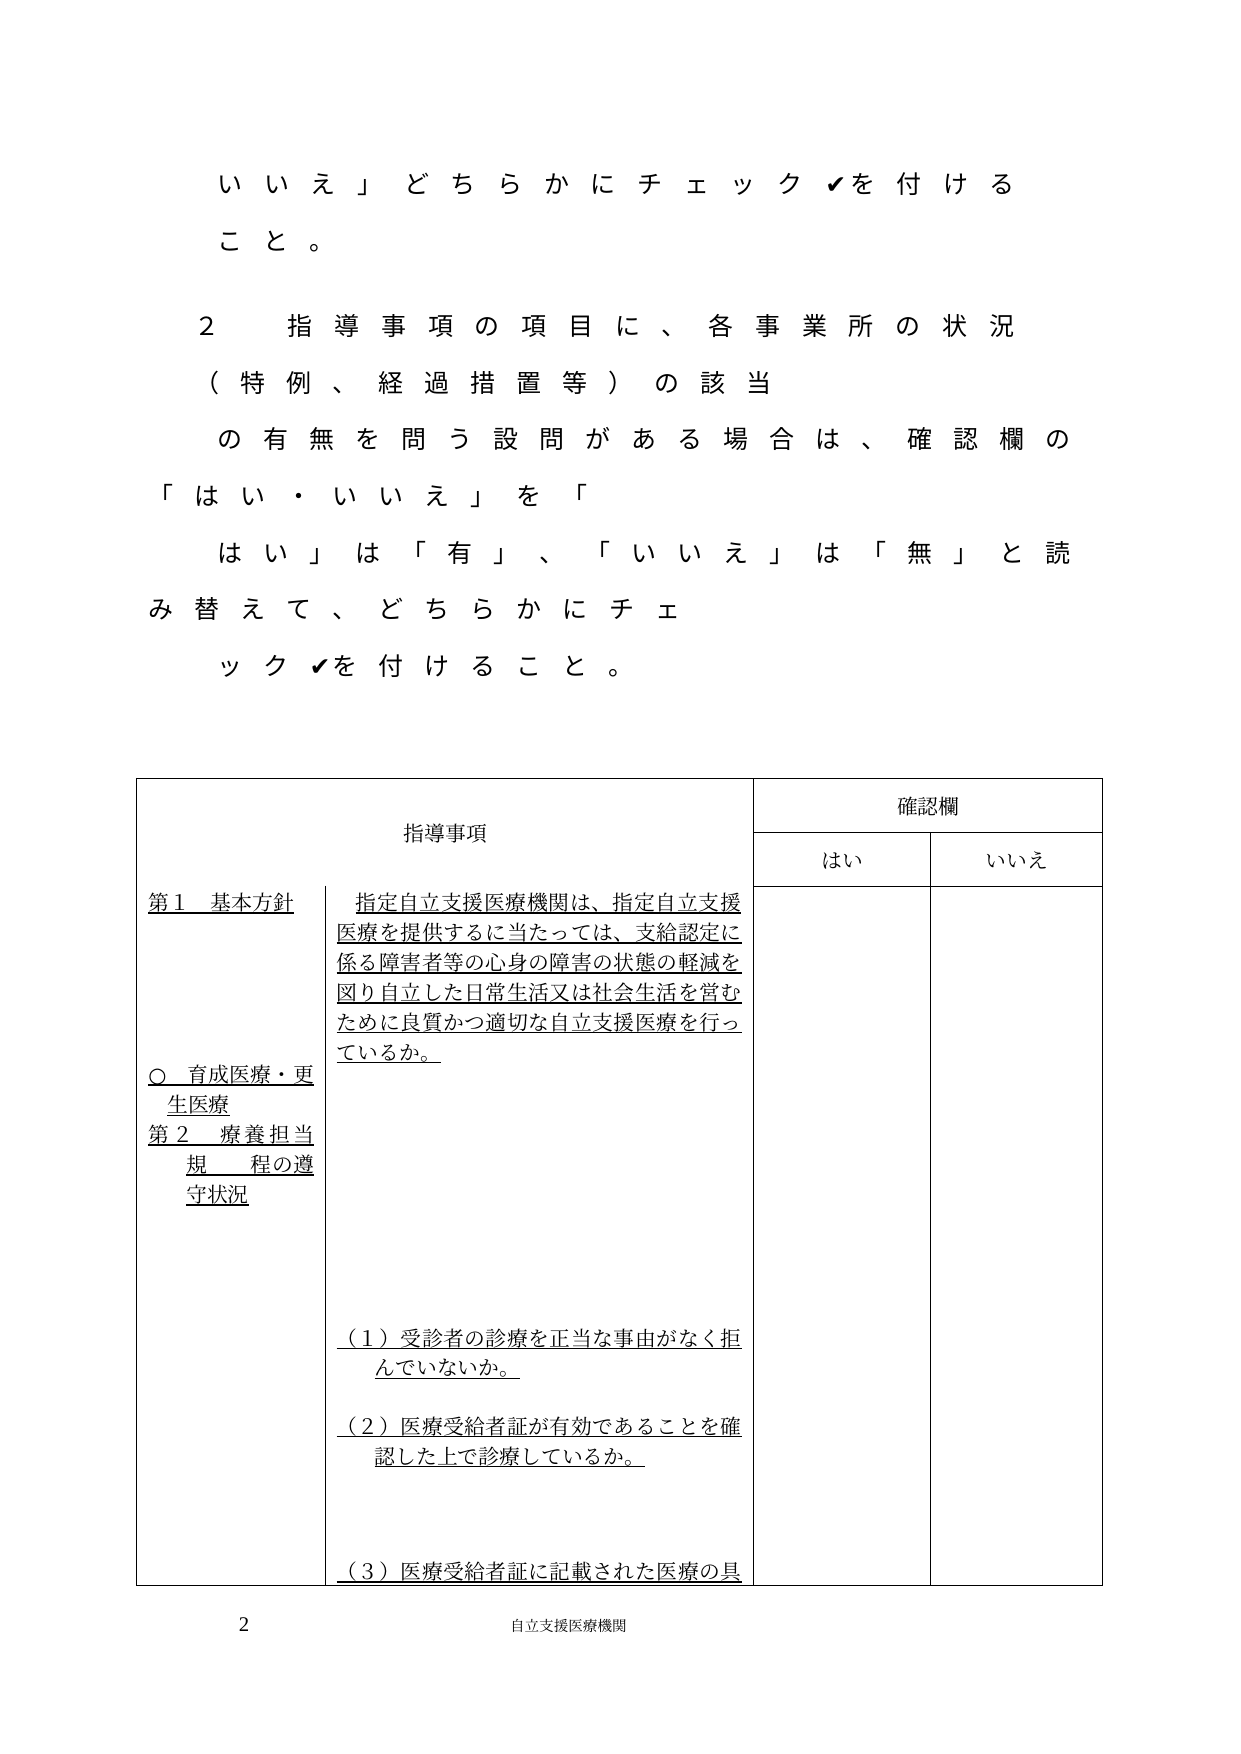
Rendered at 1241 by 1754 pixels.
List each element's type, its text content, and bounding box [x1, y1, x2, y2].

text はい」は「有」、「いいえ」は「無」と読み替えて、どちらかにチェ [148, 523, 1092, 636]
table_cell いいえ [931, 833, 1102, 886]
text ック✔を付けること。 [148, 636, 1092, 693]
text の有無を問う設問がある場合は、確認欄の「はい・いいえ」を「 [148, 409, 1092, 523]
text いいえ」どちらかにチェック✔を付けること。 [204, 154, 1036, 268]
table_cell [326, 886, 753, 1585]
table_header 確認欄 [754, 779, 1102, 832]
table_cell [754, 887, 930, 1585]
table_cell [137, 886, 325, 1585]
text ２ 指導事項の項目に、各事業所の状況（特例、経過措置等）の該当 [182, 296, 1036, 409]
table_header 指導事項 [137, 779, 753, 886]
table_cell はい [754, 833, 930, 886]
table_cell [931, 887, 1102, 1585]
